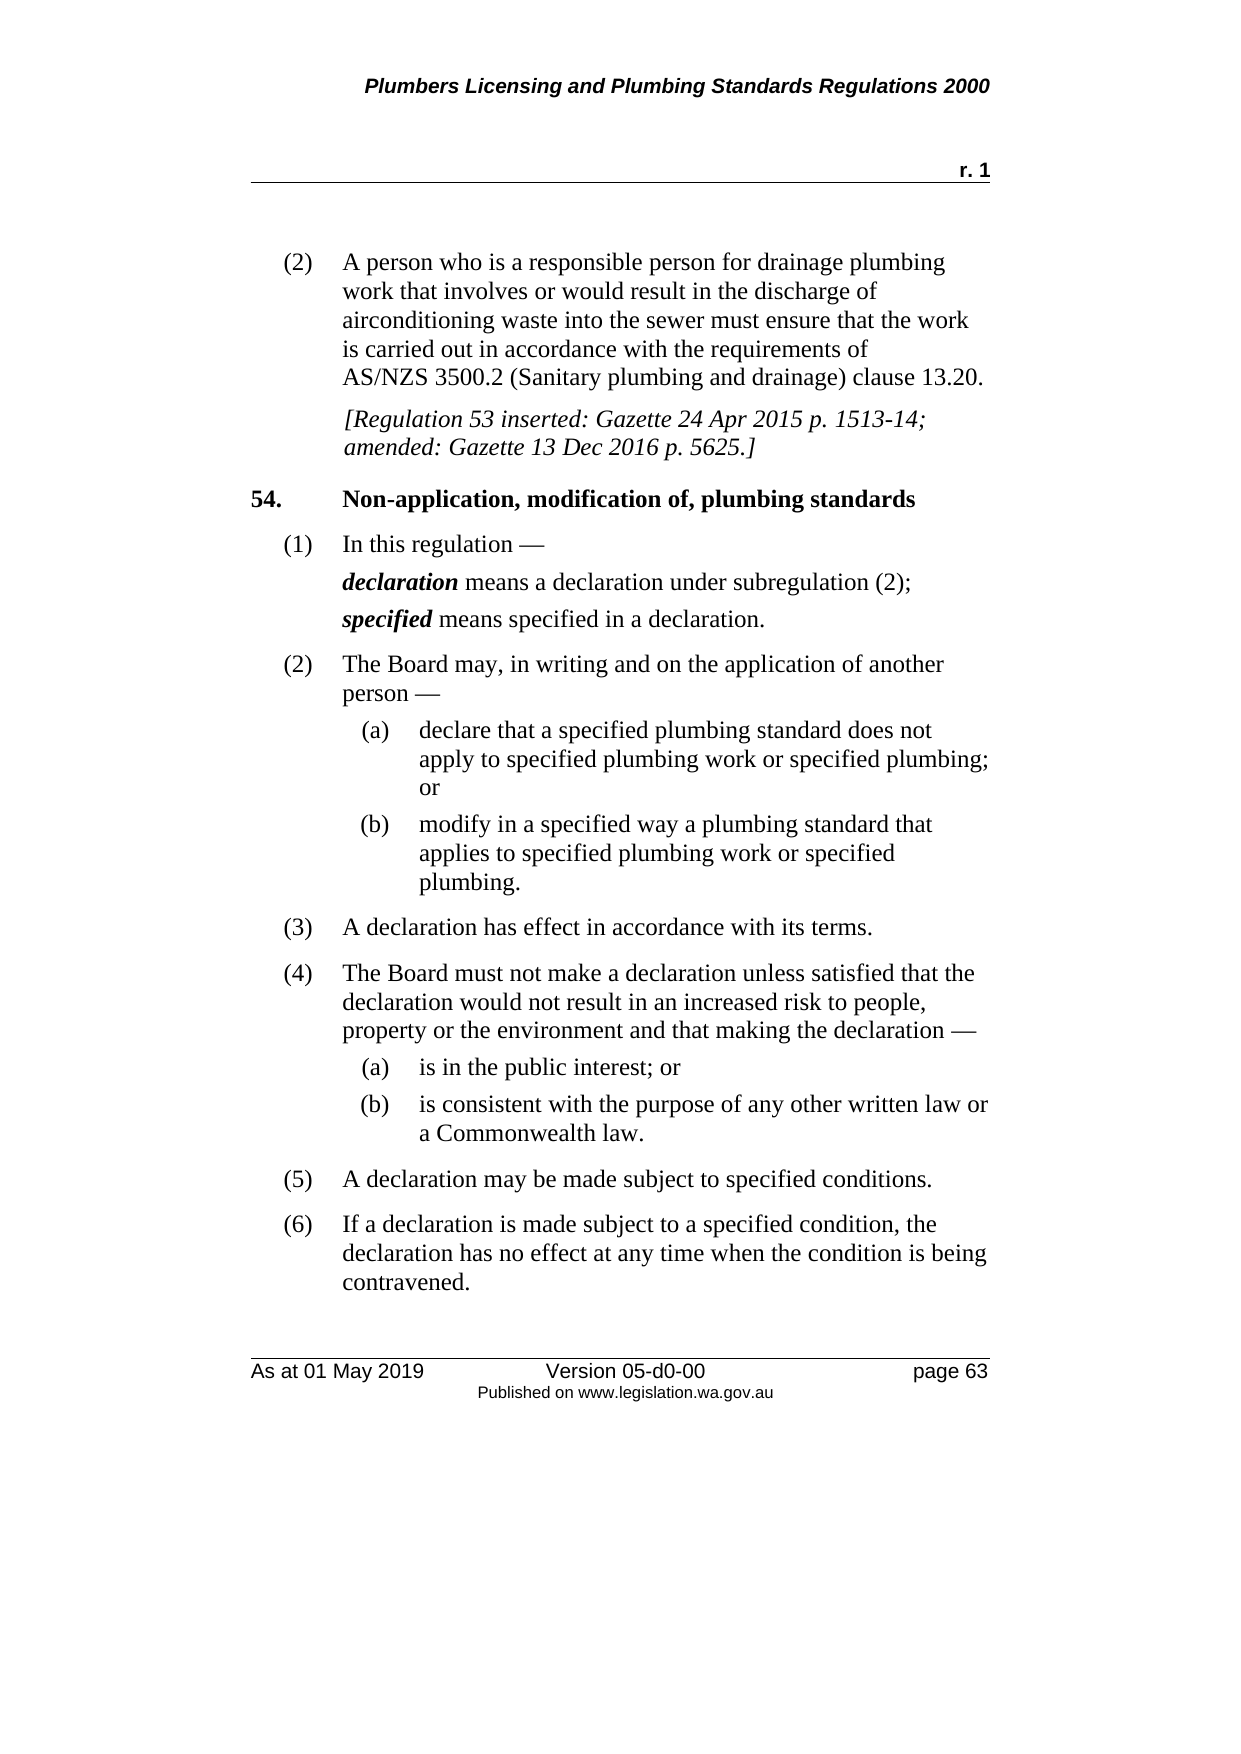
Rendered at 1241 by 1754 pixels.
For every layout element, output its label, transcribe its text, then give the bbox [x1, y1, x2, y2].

text declaration means a declaration under subregulation (2); [251, 567, 990, 595]
text (6) If a declaration is made subject to a specified condition, the declaration has no effect at any time when the condition is being contravened. [251, 1209, 990, 1295]
text (2) A person who is a responsible person for drainage plumbing work that involves or would result in the discharge of airconditioning waste into the sewer must ensure that the work is carried out in accordance with the requirements of AS/NZS 3500.2 (Sanitary plumbing and drainage) clause 13.20. [251, 247, 990, 391]
text (5) A declaration may be made subject to specified conditions. [251, 1164, 990, 1192]
text (4) The Board must not make a declaration unless satisfied that the declaration would not result in an increased risk to people, property or the environment and that making the declaration — [251, 958, 990, 1044]
text (1) In this regulation — [251, 529, 990, 558]
subtitle 54. Non-application, modification of, plumbing standards [251, 484, 990, 513]
text specified means specified in a declaration. [251, 604, 990, 632]
text (a) declare that a specified plumbing standard does not apply to specified plumbing work or specified plumbing; or [251, 715, 990, 801]
text (a) is in the public interest; or [251, 1052, 990, 1081]
text (b) modify in a specified way a plumbing standard that applies to specified plumbing work or specified plumbing. [251, 809, 990, 896]
text (3) A declaration has effect in accordance with its terms. [251, 912, 990, 941]
text (b) is consistent with the purpose of any other written law or a Commonwealth law. [251, 1089, 990, 1147]
text [Regulation 53 inserted: Gazette 24 Apr 2015 p. 1513-14; amended: Gazette 13 Dec 2016 p. 5625.] [251, 404, 990, 461]
text (2) The Board may, in writing and on the application of another person — [251, 649, 990, 707]
